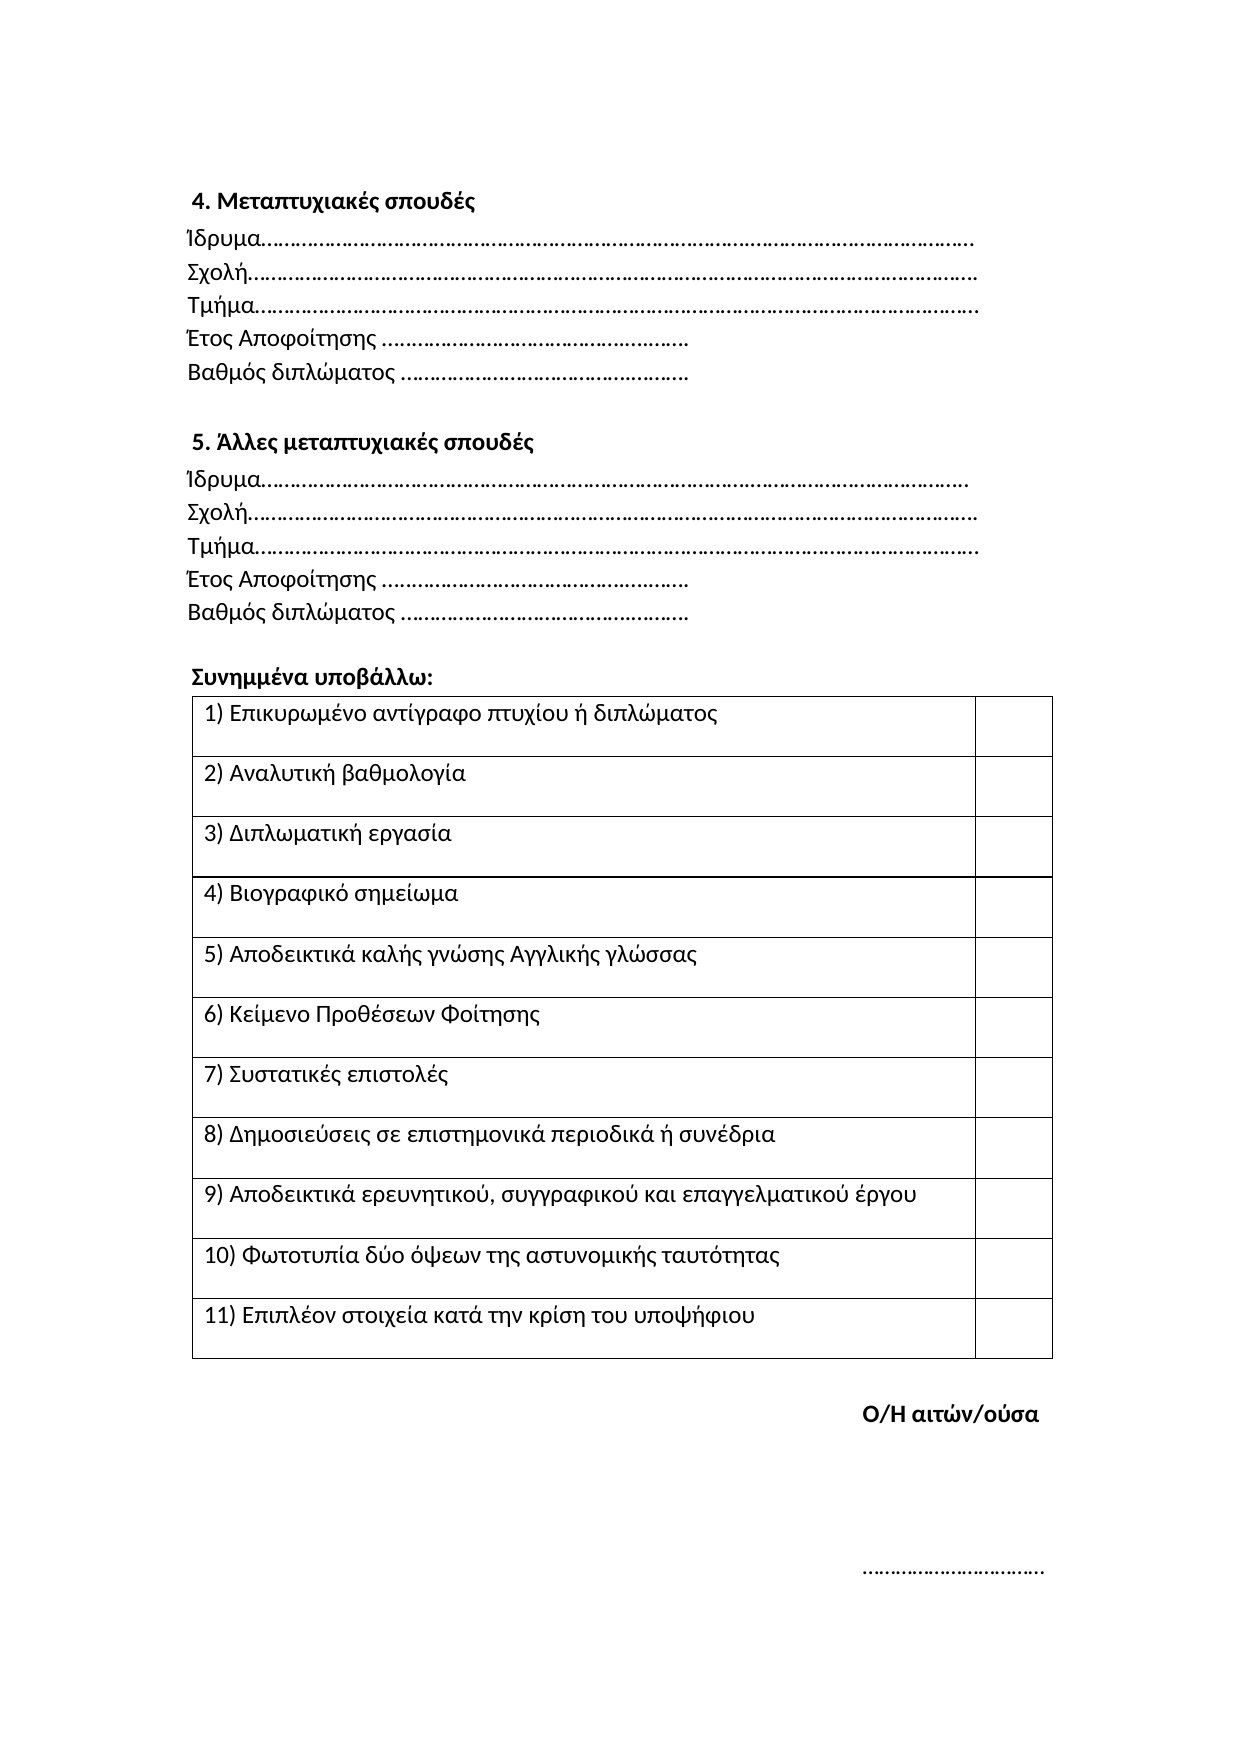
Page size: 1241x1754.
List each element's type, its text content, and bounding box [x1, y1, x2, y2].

text 4. Μεταπτυχιακές σπουδές [192, 185, 1053, 216]
text Ο/Η αιτών/ούσα [787, 1398, 1053, 1429]
table_cell 4) Βιογραφικό σημείωμα [193, 878, 975, 937]
table_cell [976, 938, 1052, 997]
table_cell 11) Επιπλέον στοιχεία κατά την κρίση του υποψήφιου [193, 1299, 975, 1358]
table_cell [976, 1118, 1052, 1177]
table_cell [976, 757, 1052, 816]
table_header [976, 697, 1052, 756]
table_cell 9) Αποδεικτικά ερευνητικού, συγγραφικού και επαγγελματικού έργου [193, 1179, 975, 1238]
table_cell 3) Διπλωματική εργασία [193, 817, 975, 876]
text Τμήμα……………………………………………………………………………………………………………… [187, 527, 1053, 561]
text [187, 253, 1053, 287]
text …………………………… [787, 1551, 1053, 1580]
text Ίδρυμα………………………………………………………………………….………………………………… [187, 220, 1053, 253]
table_cell 8) Δημοσιεύσεις σε επιστημονικά περιοδικά ή συνέδρια [193, 1118, 975, 1177]
table_cell [976, 1058, 1052, 1117]
table_cell 2) Αναλυτική βαθμολογία [193, 757, 975, 816]
table_cell [976, 1239, 1052, 1298]
text 5. Άλλες μεταπτυχιακές σπουδές [192, 426, 1053, 456]
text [187, 287, 1053, 320]
table_cell [976, 998, 1052, 1057]
text Ίδρυμα………………………………………………………………………….……………………………….. [187, 461, 1053, 494]
table_cell 10) Φωτοτυπία δύο όψεων της αστυνομικής ταυτότητας [193, 1239, 975, 1298]
text Συνημμένα υποβάλλω: [192, 661, 1053, 691]
text Σχολή………………………………………………………………………………………………………………. [187, 494, 1053, 527]
table_cell [976, 817, 1052, 876]
table_cell [976, 878, 1052, 937]
text Βαθμός διπλώματος ………………………………….………. [187, 594, 1053, 627]
text Βαθμός διπλώματος ………………………………….………. [187, 353, 1053, 387]
table_cell 5) Αποδεικτικά καλής γνώσης Αγγλικής γλώσσας [193, 938, 975, 997]
table_cell 6) Κείμενο Προθέσεων Φοίτησης [193, 998, 975, 1057]
table_cell [976, 1179, 1052, 1238]
table_cell 7) Συστατικές επιστολές [193, 1058, 975, 1117]
text Έτος Αποφοίτησης …..……………………………….….……. [187, 561, 1053, 594]
text Έτος Αποφοίτησης …..……………………………….….……. [187, 320, 1053, 353]
table_cell [976, 1299, 1052, 1358]
table_header 1) Επικυρωμένο αντίγραφο πτυχίου ή διπλώματος [193, 697, 975, 756]
